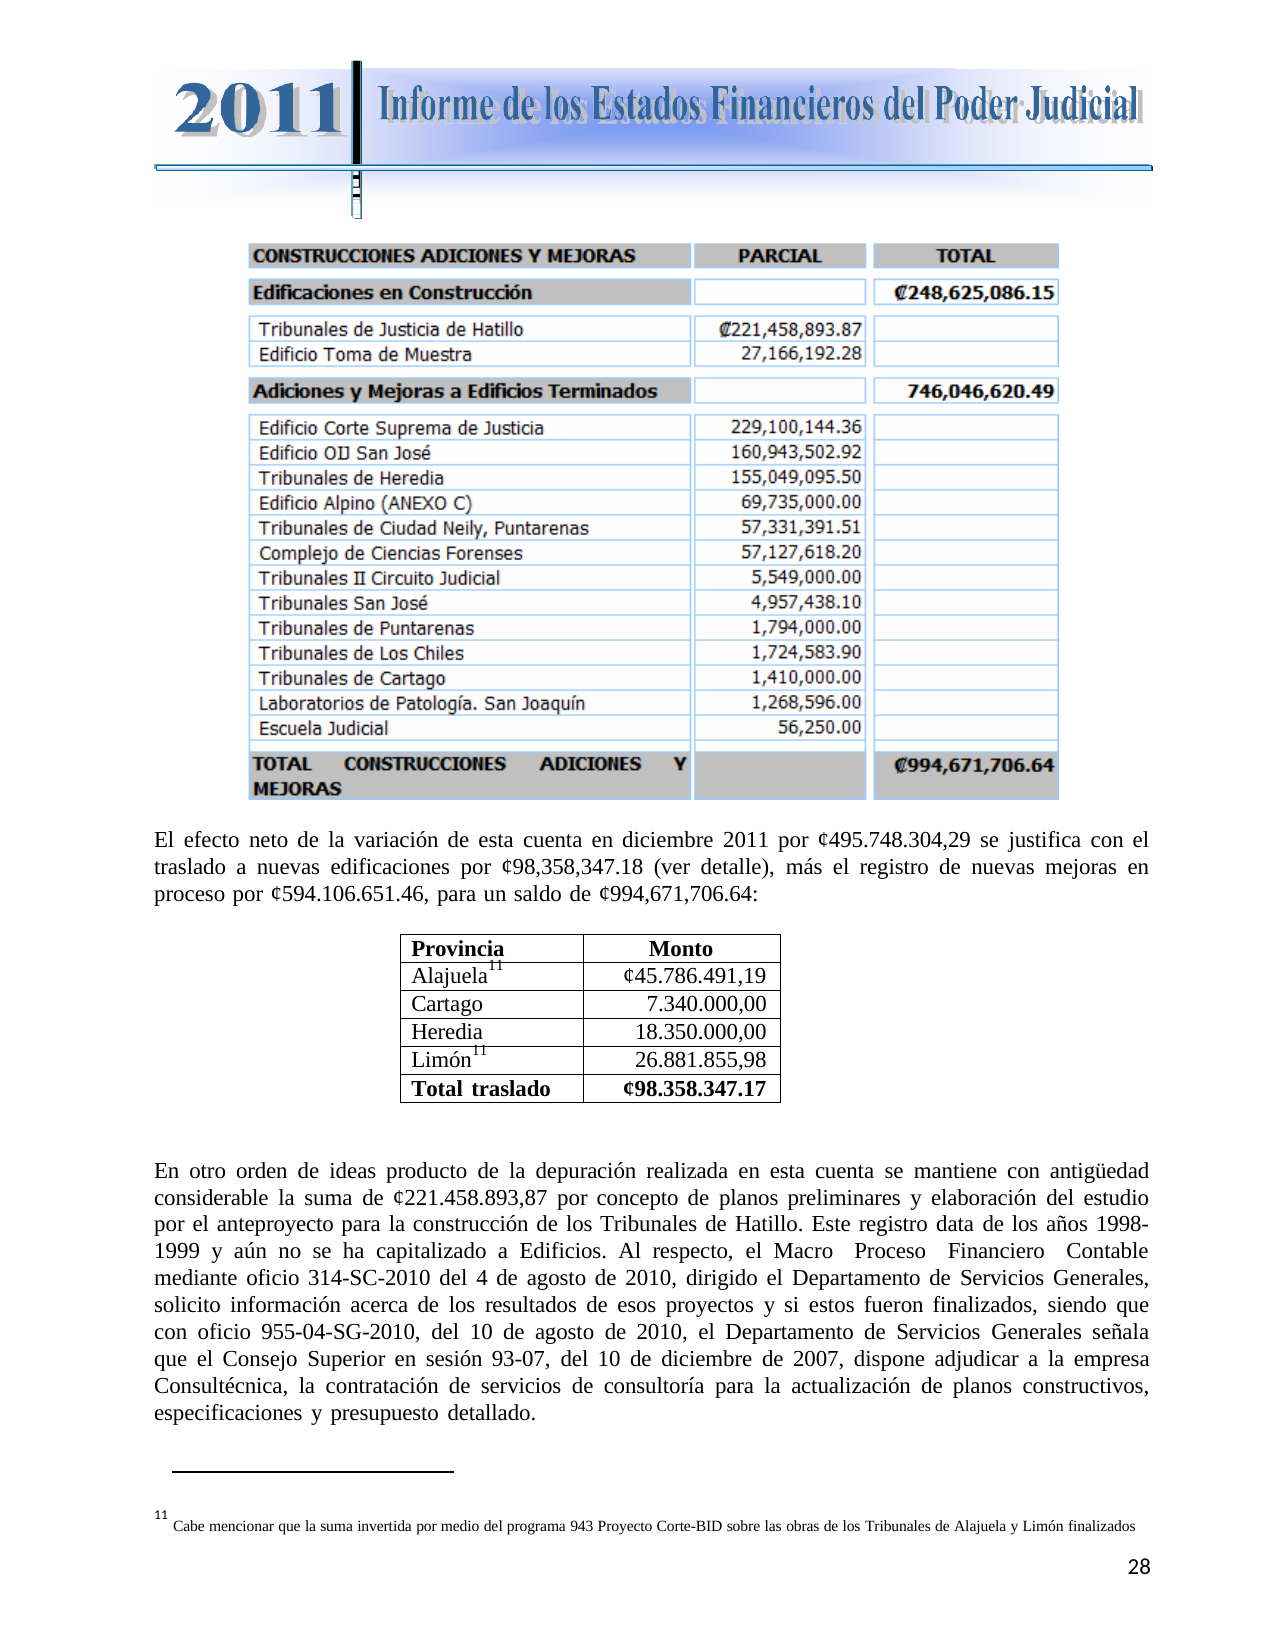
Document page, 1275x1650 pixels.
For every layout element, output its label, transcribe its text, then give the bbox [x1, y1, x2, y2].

table_cell ¢98.358.347.17 [584, 1075, 780, 1102]
table_cell 7.340.000,00 [584, 991, 780, 1018]
table_cell Total traslado [401, 1075, 583, 1102]
table_header Monto [584, 935, 780, 962]
table_cell 26.881.855,98 [584, 1047, 780, 1074]
table_cell 18.350.000,00 [584, 1019, 780, 1046]
table_header Provincia [401, 935, 583, 962]
picture [378, 85, 1144, 124]
text El efecto neto de la variación de esta cuenta en diciembre 2011 por ¢495.748.304,29 se justifica con el traslado a nuevas edificaciones por ¢98,358,347.18 (ver detalle), más el registro de nuevas mejoras en proceso por ¢594.106.651.46, para un saldo de ¢994,671,706.64: [154, 826, 1150, 906]
picture [174, 60, 362, 164]
table_cell Cartago [401, 991, 583, 1018]
text En otro orden de ideas producto de la depuración realizada en esta cuenta se mantiene con antigüedad considerable la suma de ¢221.458.893,87 por concepto de planos preliminares y elaboración del estudio por el anteproyecto para la construcción de los Tribunales de Hatillo. Este registro data de los años 1998- 1999 y aún no se ha capitalizado a Edificios. Al respecto, el Macro Proceso Financiero Contable mediante oficio 314-SC-2010 del 4 de agosto de 2010, dirigido el Departamento de Servicios Generales, solicito información acerca de los resultados de esos proyectos y si estos fueron finalizados, siendo que con oficio 955-04-SG-2010, del 10 de agosto de 2010, el Departamento de Servicios Generales señala que el Consejo Superior en sesión 93-07, del 10 de diciembre de 2007, dispone adjudicar a la empresa Consultécnica, la contratación de servicios de consultoría para la actualización de planos constructivos, especificaciones y presupuesto detallado. [154, 1157, 1150, 1425]
picture [243, 242, 1059, 800]
table_cell ¢45.786.491,19 [584, 963, 780, 990]
picture [174, 172, 362, 219]
table_cell Alajuela11 [401, 963, 583, 990]
table_cell Limón11 [401, 1047, 583, 1074]
table_cell Heredia [401, 1019, 583, 1046]
